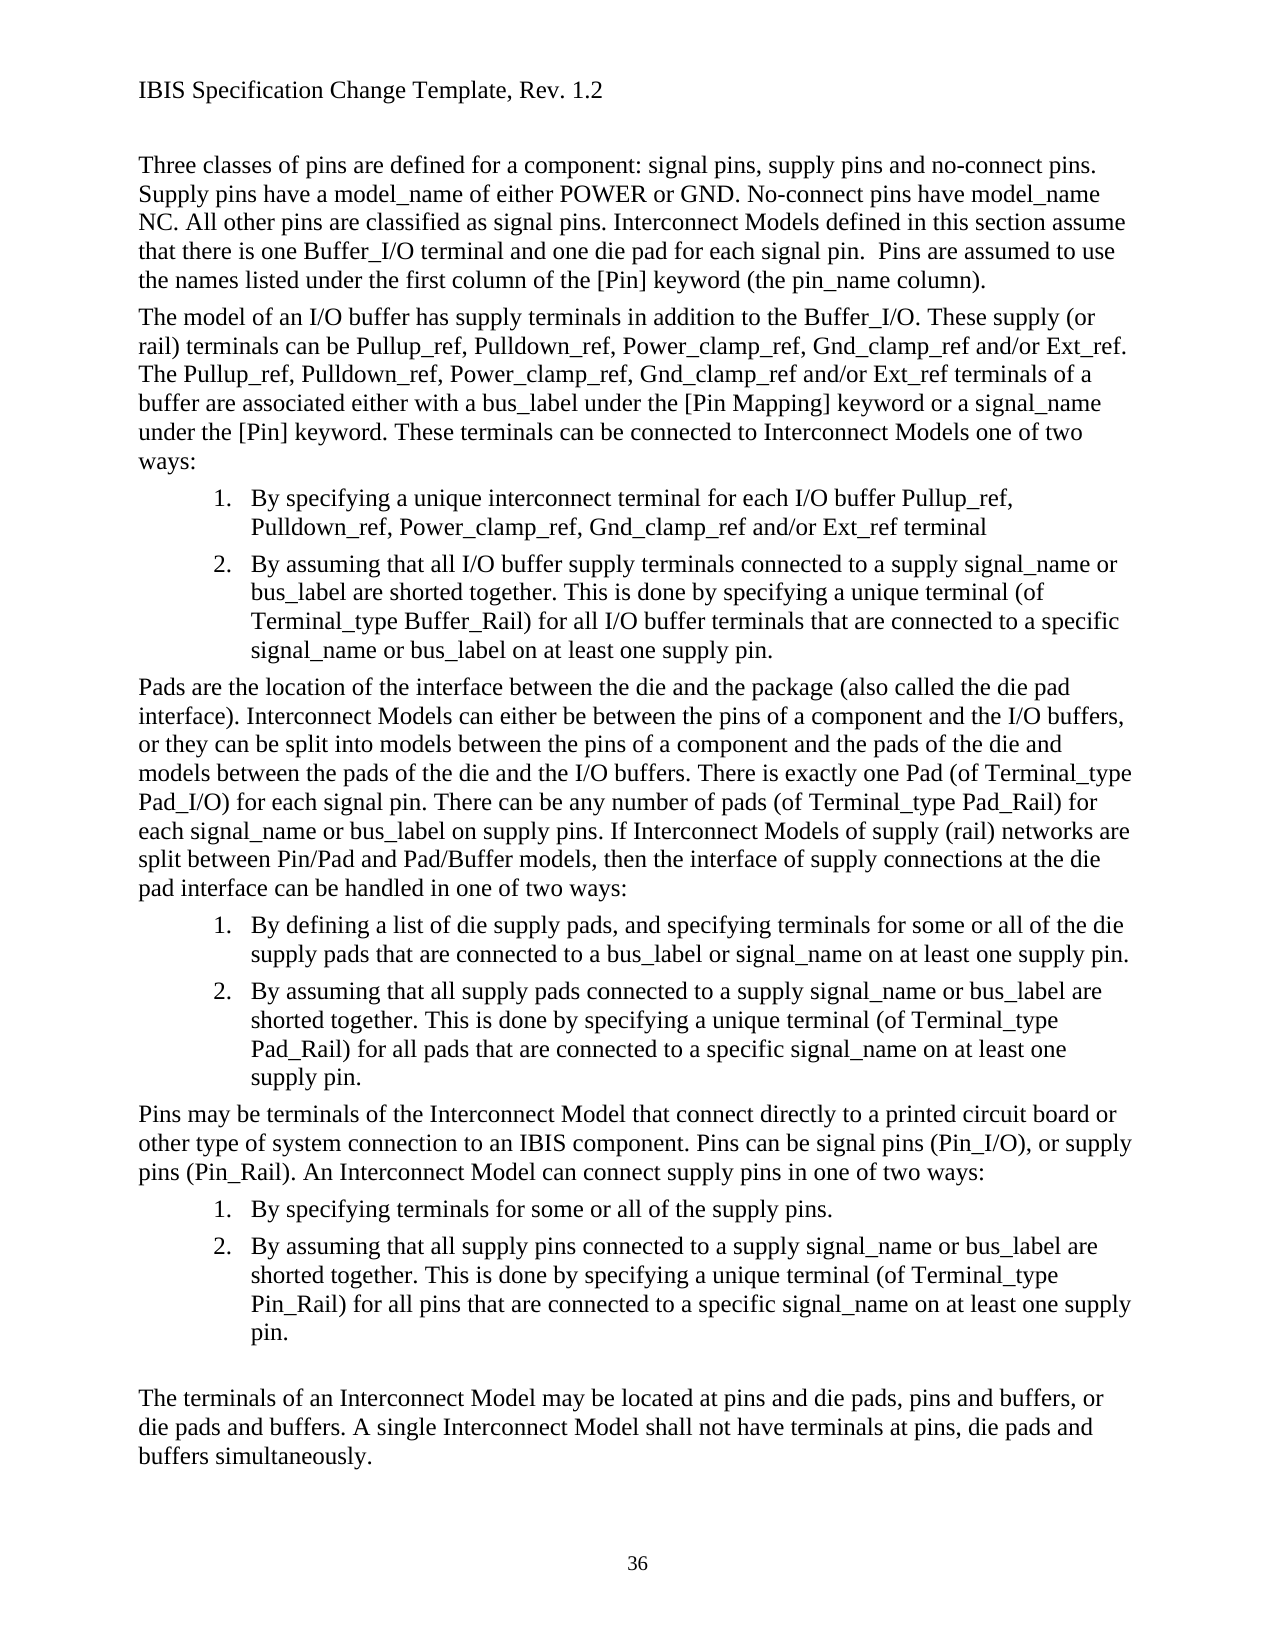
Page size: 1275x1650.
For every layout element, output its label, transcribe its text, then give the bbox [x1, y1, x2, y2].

list By assuming that all supply pins connected to a supply signal_name or bus_label are shorted together. This is done by specifying a unique terminal (of Terminal_type Pin_Rail) for all pins that are connected to a specific signal_name on at least one supply pin. [213, 1231, 1137, 1346]
list By defining a list of die supply pads, and specifying terminals for some or all of the die supply pads that are connected to a bus_label or signal_name on at least one supply pin. [213, 910, 1137, 968]
text The model of an I/O buffer has supply terminals in addition to the Buffer_I/O. These supply (or rail) terminals can be Pullup_ref, Pulldown_ref, Power_clamp_ref, Gnd_clamp_ref and/or Ext_ref. The Pullup_ref, Pulldown_ref, Power_clamp_ref, Gnd_clamp_ref and/or Ext_ref terminals of a buffer are associated either with a bus_label under the [Pin Mapping] keyword or a signal_name under the [Pin] keyword. These terminals can be connected to Interconnect Models one of two ways: [138, 302, 1137, 474]
text Pins may be terminals of the Interconnect Model that connect directly to a printed circuit board or other type of system connection to an IBIS component. Pins can be signal pins (Pin_I/O), or supply pins (Pin_Rail). An Interconnect Model can connect supply pins in one of two ways: [138, 1099, 1137, 1186]
list By specifying terminals for some or all of the supply pins. [213, 1194, 1137, 1223]
list By assuming that all supply pads connected to a supply signal_name or bus_label are shorted together. This is done by specifying a unique terminal (of Terminal_type Pad_Rail) for all pads that are connected to a specific signal_name on at least one supply pin. [213, 976, 1137, 1091]
text Three classes of pins are defined for a component: signal pins, supply pins and no-connect pins. Supply pins have a model_name of either POWER or GND. No-connect pins have model_name NC. All other pins are classified as signal pins. Interconnect Models defined in this section assume that there is one Buffer_I/O terminal and one die pad for each signal pin. Pins are assumed to use the names listed under the first column of the [Pin] keyword (the pin_name column). [138, 150, 1137, 294]
list By specifying a unique interconnect terminal for each I/O buffer Pullup_ref, Pulldown_ref, Power_clamp_ref, Gnd_clamp_ref and/or Ext_ref terminal [213, 483, 1137, 540]
list By assuming that all I/O buffer supply terminals connected to a supply signal_name or bus_label are shorted together. This is done by specifying a unique terminal (of Terminal_type Buffer_Rail) for all I/O buffer terminals that are connected to a specific signal_name or bus_label on at least one supply pin. [213, 549, 1137, 664]
text The terminals of an Interconnect Model may be located at pins and die pads, pins and buffers, or die pads and buffers. A single Interconnect Model shall not have terminals at pins, die pads and buffers simultaneously. [138, 1383, 1137, 1469]
text Pads are the location of the interface between the die and the package (also called the die pad interface). Interconnect Models can either be between the pins of a component and the I/O buffers, or they can be split into models between the pins of a component and the pads of the die and models between the pads of the die and the I/O buffers. There is exactly one Pad (of Terminal_type Pad_I/O) for each signal pin. There can be any number of pads (of Terminal_type Pad_Rail) for each signal_name or bus_label on supply pins. If Interconnect Models of supply (rail) networks are split between Pin/Pad and Pad/Buffer models, then the interface of supply connections at the die pad interface can be handled in one of two ways: [138, 672, 1137, 902]
